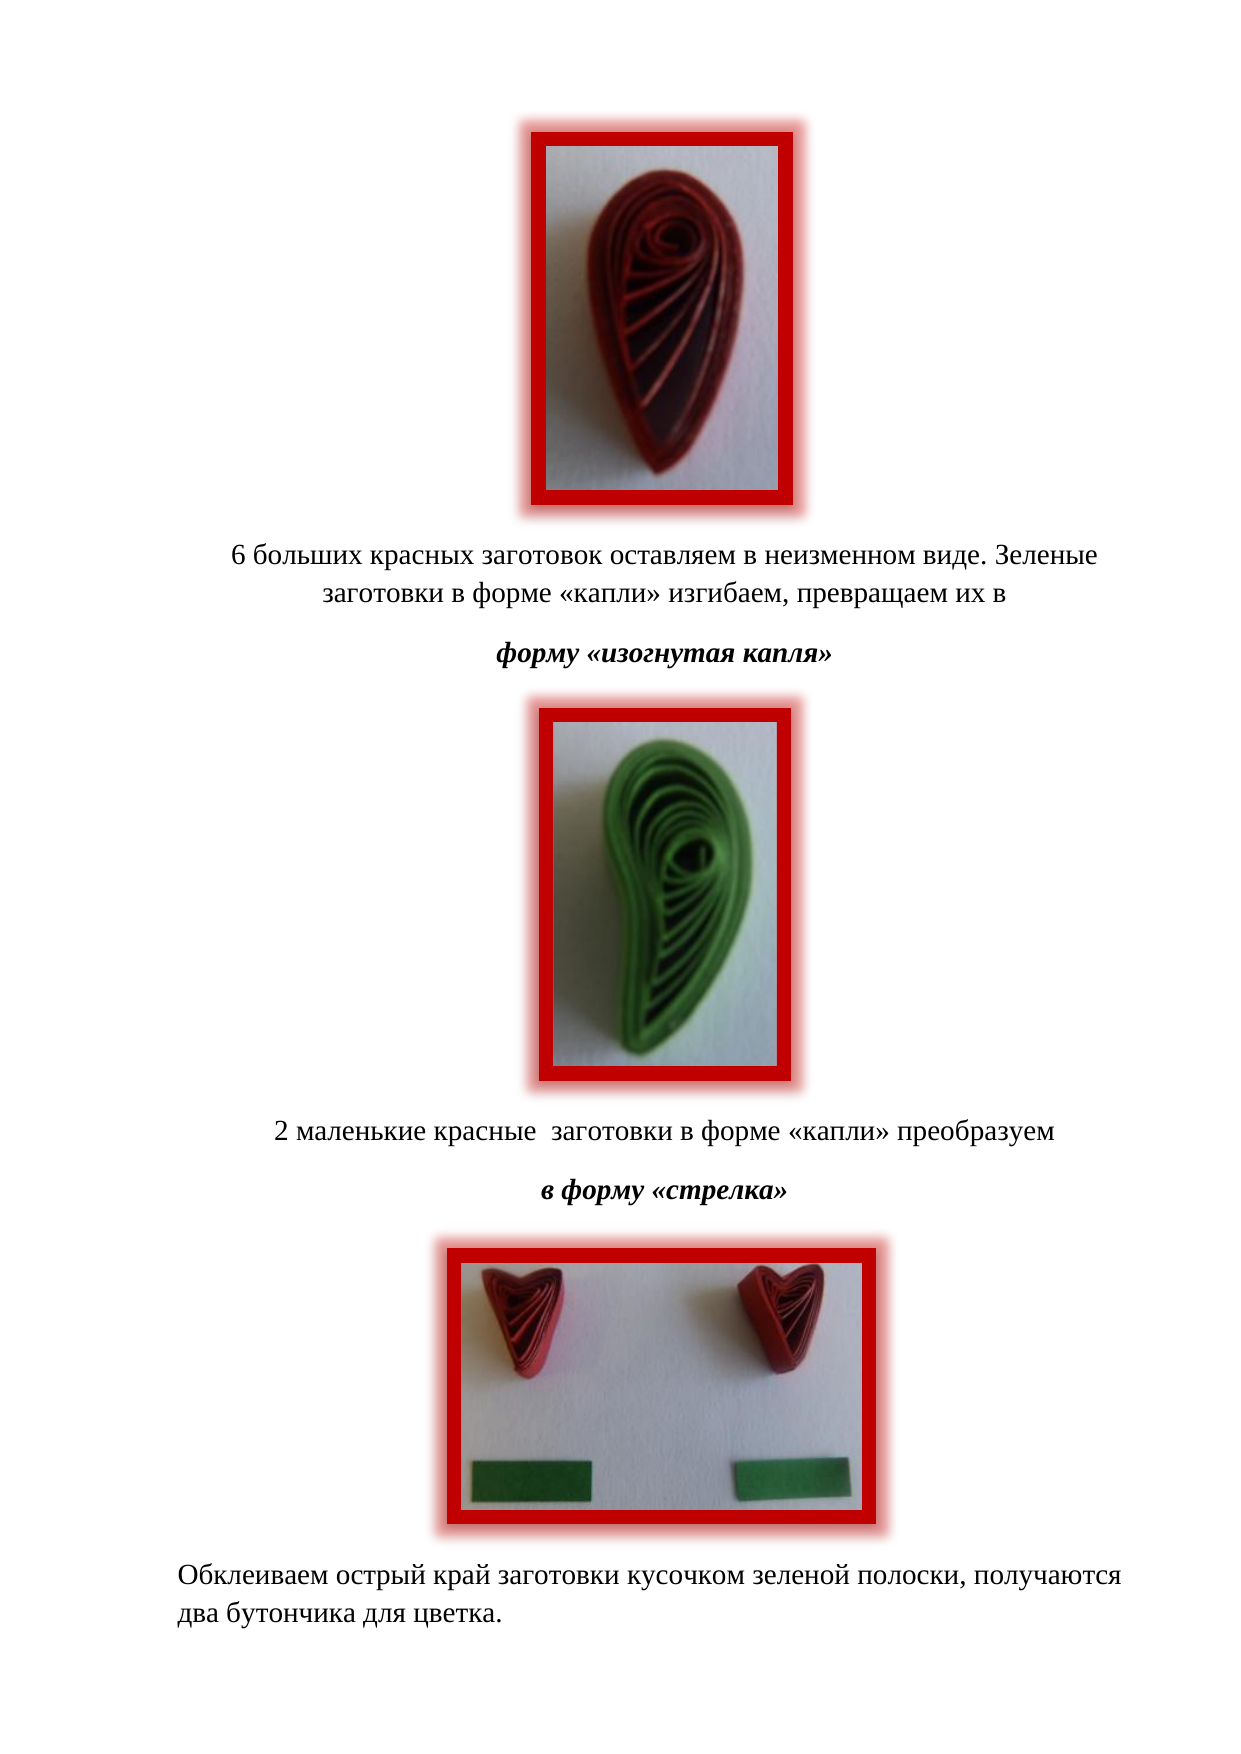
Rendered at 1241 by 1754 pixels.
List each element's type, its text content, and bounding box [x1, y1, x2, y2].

picture [461, 1263, 862, 1510]
picture [553, 722, 777, 1066]
text 6 больших красных заготовок оставляем в неизменном виде. Зеленые заготовки в форме «капли» изгибаем, превращаем их в [177, 537, 1152, 609]
text форму «изогнутая капля» [177, 635, 1152, 668]
picture [546, 146, 778, 490]
text в форму «стрелка» [177, 1172, 1152, 1206]
text Обклеиваем острый край заготовки кусочком зеленой полоски, получаются два бутончика для цветка. [177, 1557, 1152, 1629]
text 2 маленькие красные заготовки в форме «капли» преобразуем [177, 1113, 1152, 1147]
